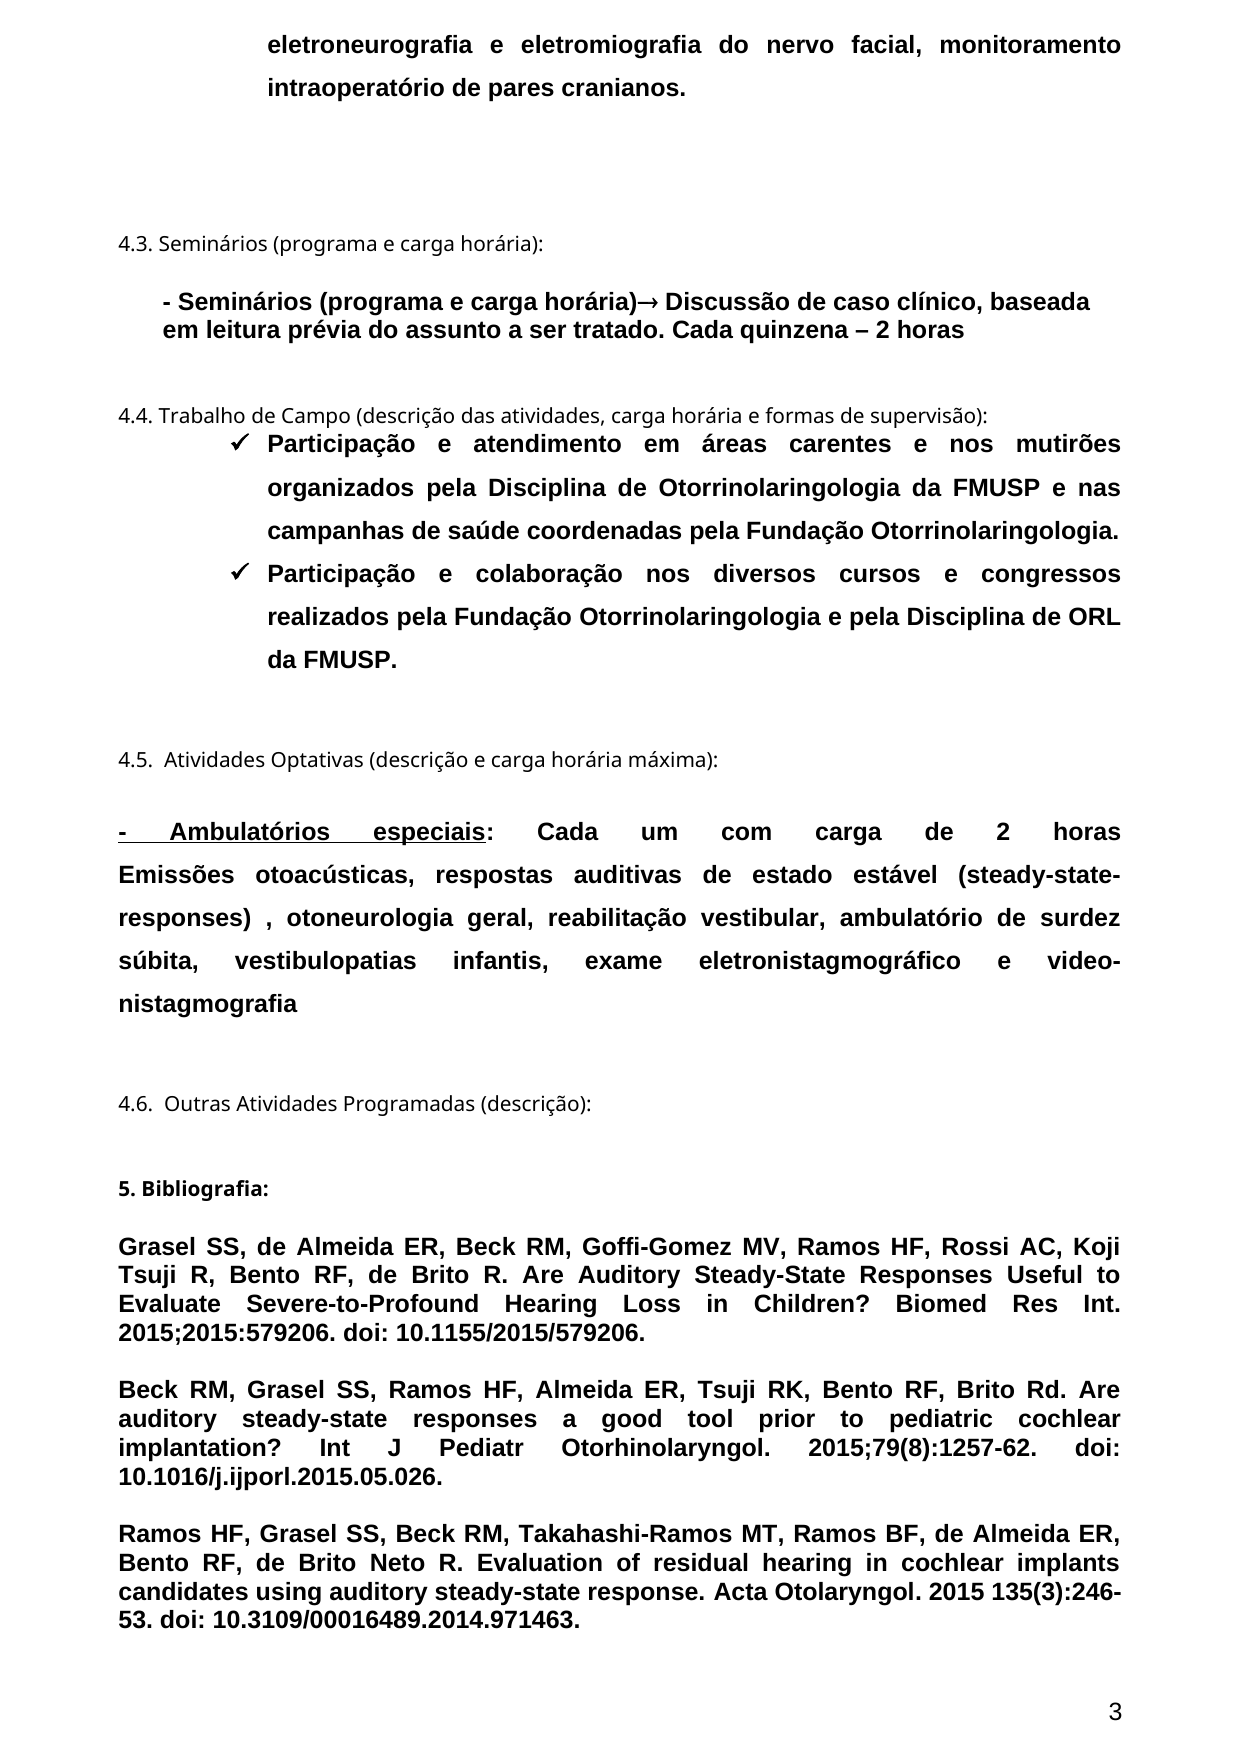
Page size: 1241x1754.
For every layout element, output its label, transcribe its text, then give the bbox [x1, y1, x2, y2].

text Beck RM, Grasel SS, Ramos HF, Almeida ER, Tsuji RK, Bento RF, Brito Rd. Are auditory steady-state responses a good tool prior to pediatric cochlear implantation? Int J Pediatr Otorhinolaryngol. 2015;79(8):1257-62. doi: 10.1016/j.ijporl.2015.05.026. [118, 1375, 1122, 1490]
text - Ambulatórios especiais: Cada um com carga de 2 horas Emissões otoacústicas, respostas auditivas de estado estável (steady-state-responses) , otoneurologia geral, reabilitação vestibular, ambulatório de surdez súbita, vestibulopatias infantis, exame eletronistagmográfico e video-nistagmografia [118, 817, 1122, 1018]
text 4.5. Atividades Optativas (descrição e carga horária máxima): [118, 745, 1122, 774]
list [229, 29, 1122, 101]
text - Seminários (programa e carga horária) Discussão de caso clínico, baseada em leitura prévia do assunto a ser tratado. Cada quinzena – 2 horas [162, 286, 1122, 344]
text Grasel SS, de Almeida ER, Beck RM, Goffi-Gomez MV, Ramos HF, Rossi AC, Koji Tsuji R, Bento RF, de Brito R. Are Auditory Steady-State Responses Useful to Evaluate Severe-to-Profound Hearing Loss in Children? Biomed Res Int. 2015;2015:579206. doi: 10.1155/2015/579206. [118, 1231, 1122, 1346]
text 4.3. Seminários (programa e carga horária): [118, 229, 1122, 258]
list Participação e colaboração nos diversos cursos e congressos realizados pela Fundação Otorrinolaringologia e pela Disciplina de ORL da FMUSP. [229, 559, 1122, 674]
text 4.6. Outras Atividades Programadas (descrição): [118, 1089, 1122, 1118]
list Participação e atendimento em áreas carentes e nos mutirões organizados pela Disciplina de Otorrinolaringologia da FMUSP e nas campanhas de saúde coordenadas pela Fundação Otorrinolaringologia. [229, 429, 1122, 544]
text 4.4. Trabalho de Campo (descrição das atividades, carga horária e formas de supervisão): [118, 401, 1122, 429]
text 5. Bibliografia: [118, 1174, 1122, 1203]
text Ramos HF, Grasel SS, Beck RM, Takahashi-Ramos MT, Ramos BF, de Almeida ER, Bento RF, de Brito Neto R. Evaluation of residual hearing in cochlear implants candidates using auditory steady-state response. Acta Otolaryngol. 2015 135(3):246-53. doi: 10.3109/00016489.2014.971463. [118, 1519, 1122, 1634]
